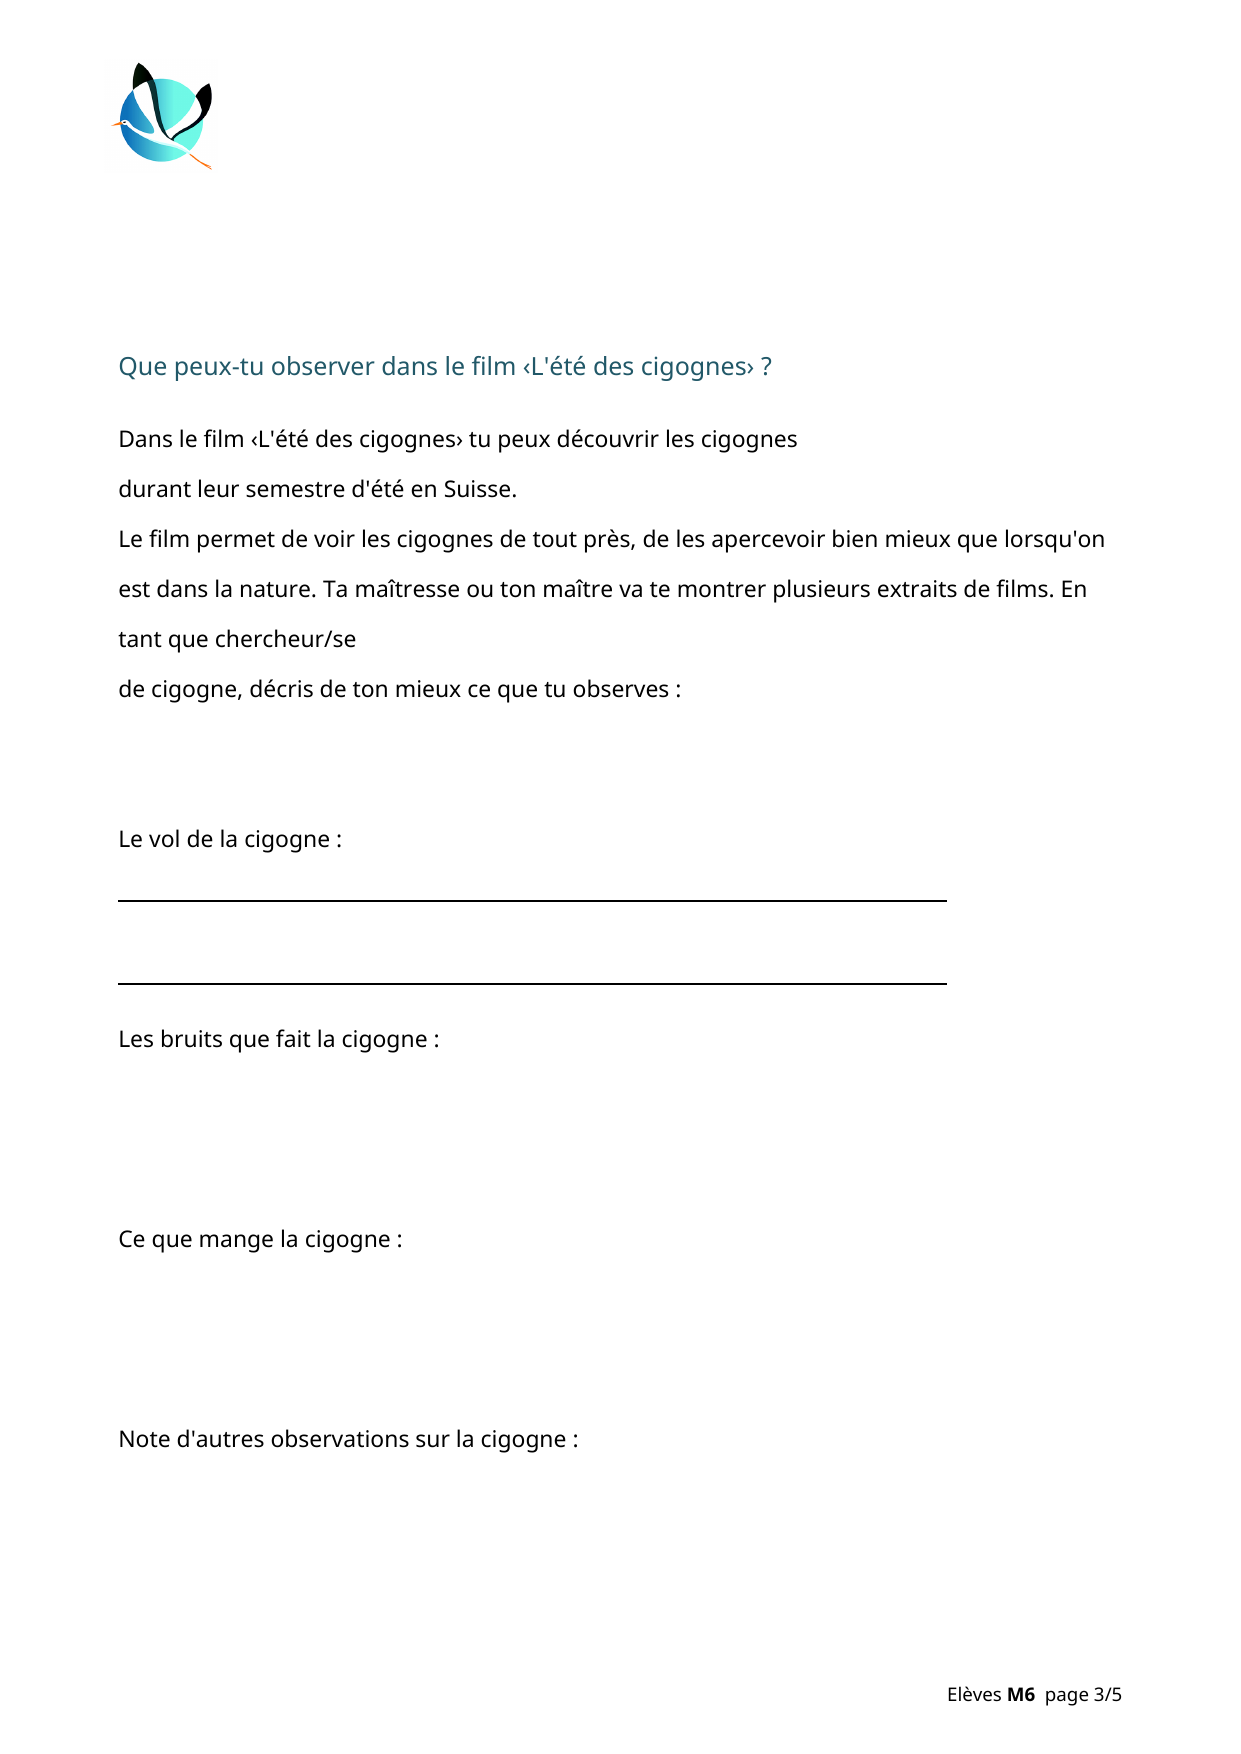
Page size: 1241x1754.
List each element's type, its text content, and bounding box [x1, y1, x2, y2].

text Dans le film ‹L'été des cigognes› tu peux découvrir les cigognes durant leur semestre d'été en Suisse. Le film permet de voir les cigognes de tout près, de les apercevoir bien mieux que lorsqu'on est dans la nature. Ta maîtresse ou ton maître va te montrer plusieurs extraits de films. En tant que chercheur/se de cigogne, décris de ton mieux ce que tu observes : [118, 407, 1122, 707]
text Les bruits que fait la cigogne : [118, 1007, 1122, 1057]
picture [104, 59, 218, 173]
text Note d'autres observations sur la cigogne : [118, 1407, 1122, 1457]
text Ce que mange la cigogne : [118, 1207, 1122, 1257]
text Le vol de la cigogne : [118, 807, 1122, 857]
text Que peux-tu observer dans le film ‹L'été des cigognes› ? [118, 332, 1122, 386]
